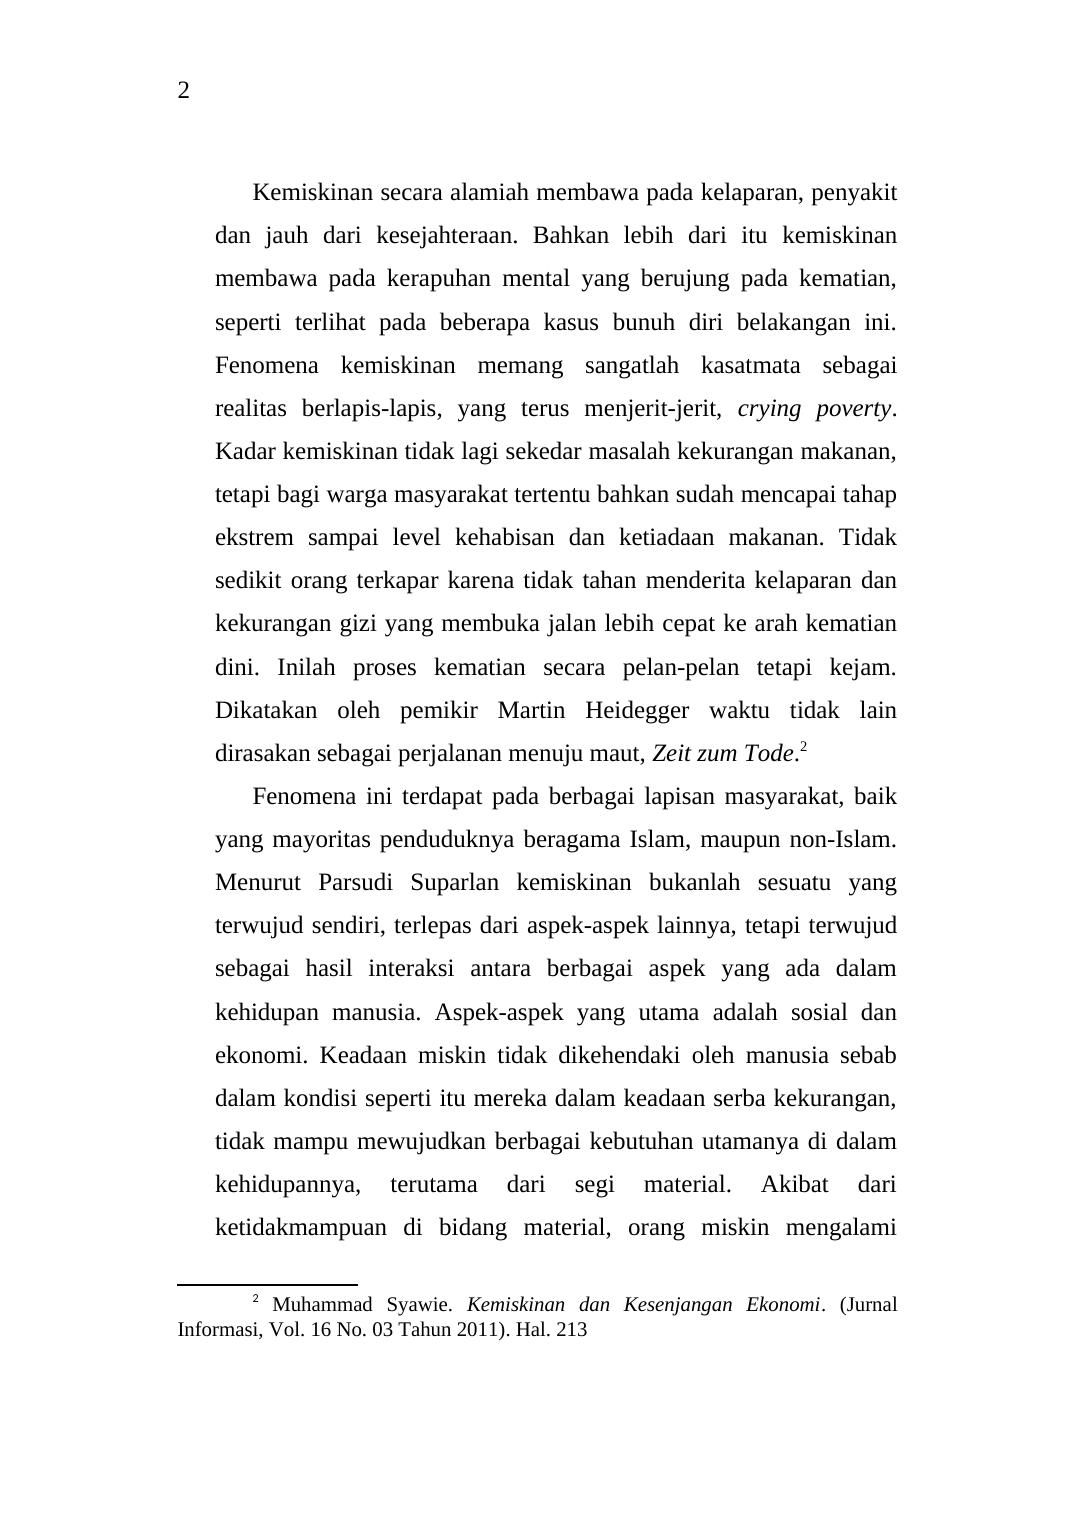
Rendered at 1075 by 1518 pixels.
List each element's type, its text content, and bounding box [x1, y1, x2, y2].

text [215, 781, 898, 1241]
text Kemiskinan secara alamiah membawa pada kelaparan, penyakit dan jauh dari kesejahteraan. Bahkan lebih dari itu kemiskinan membawa pada kerapuhan mental yang berujung pada kematian, seperti terlihat pada beberapa kasus bunuh diri belakangan ini. Fenomena kemiskinan memang sangatlah kasatmata sebagai realitas berlapis-lapis, yang terus menjerit-jerit, crying poverty. Kadar kemiskinan tidak lagi sekedar masalah kekurangan makanan, tetapi bagi warga masyarakat tertentu bahkan sudah mencapai tahap ekstrem sampai level kehabisan dan ketiadaan makanan. Tidak sedikit orang terkapar karena tidak tahan menderita kelaparan dan kekurangan gizi yang membuka jalan lebih cepat ke arah kematian dini. Inilah proses kematian secara pelan-pelan tetapi kejam. Dikatakan oleh pemikir Martin Heidegger waktu tidak lain dirasakan sebagai perjalanan menuju maut, Zeit zum Tode. [215, 177, 898, 767]
